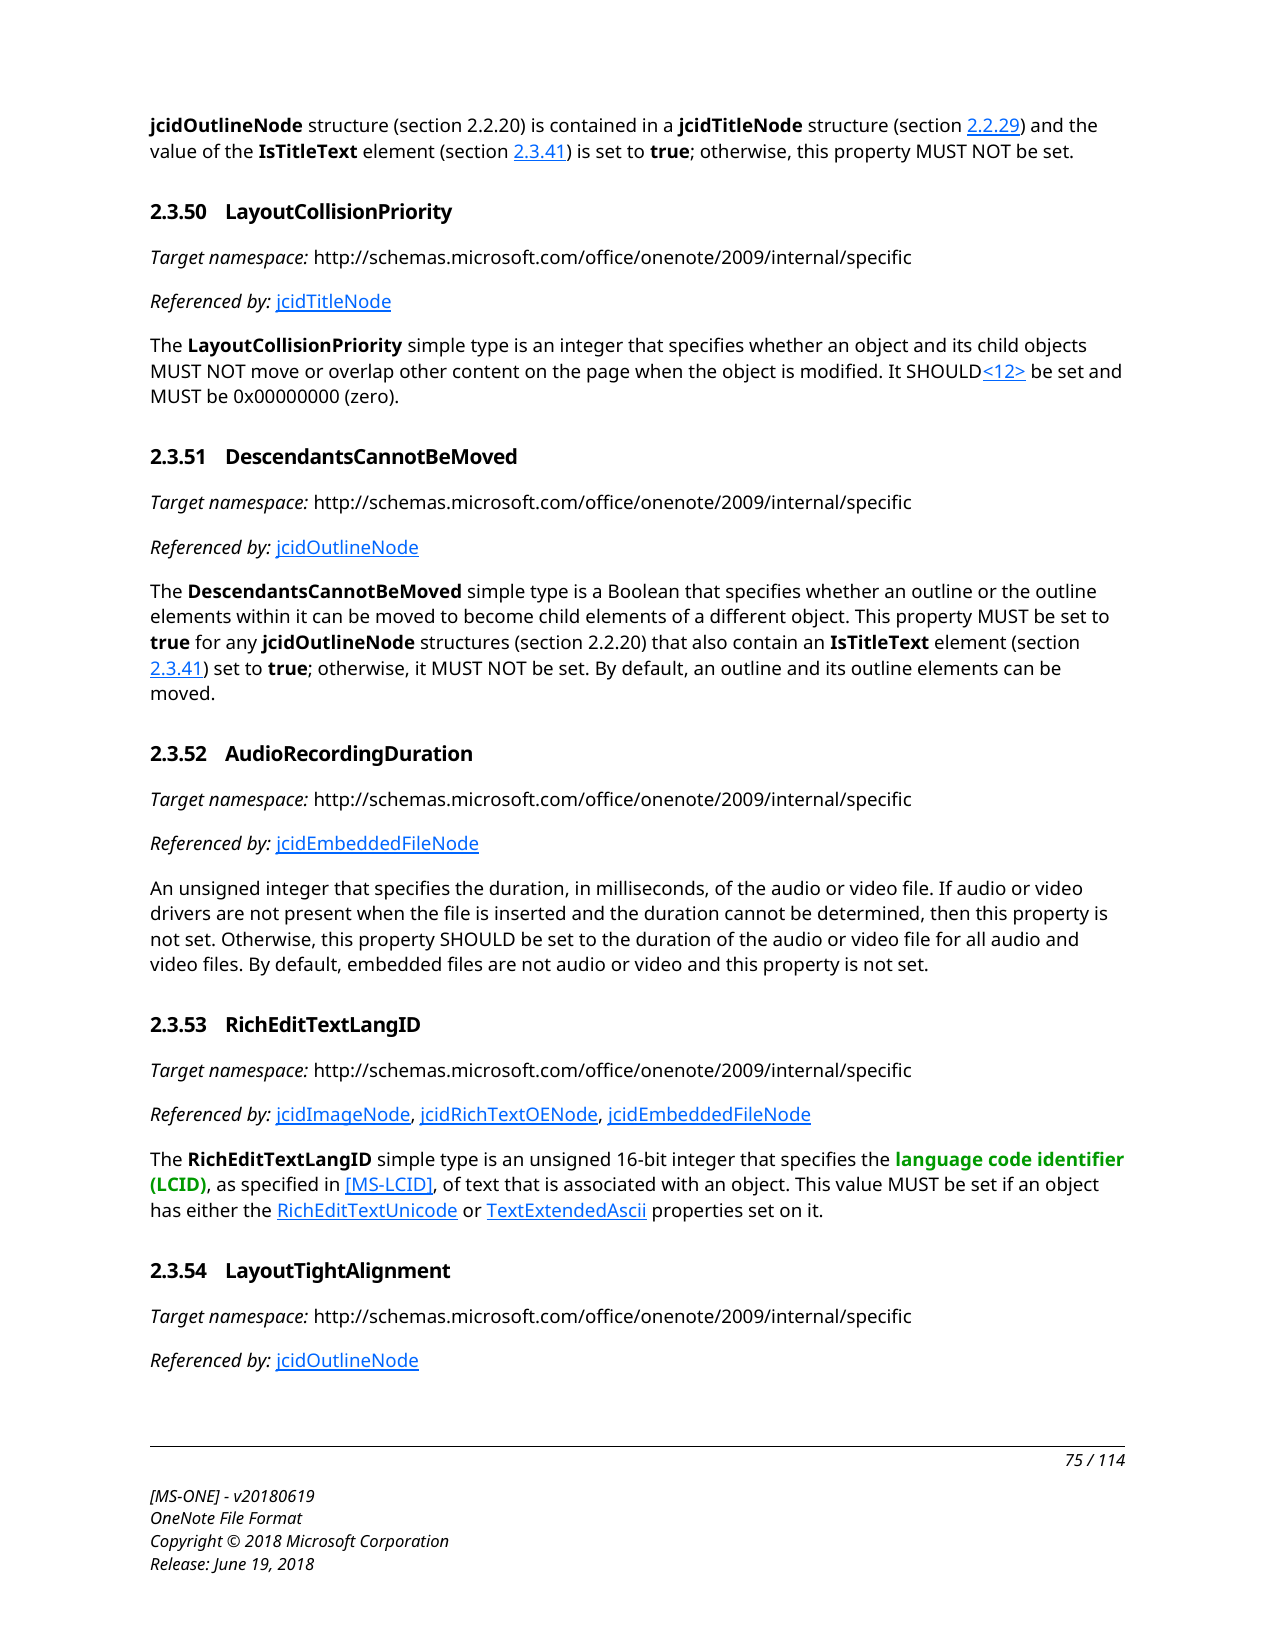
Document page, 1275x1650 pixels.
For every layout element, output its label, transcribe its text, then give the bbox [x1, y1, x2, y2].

text The DescendantsCannotBeMoved simple type is a Boolean that specifies whether an outline or the outline elements within it can be moved to become child elements of a different object. This property MUST be set to true for any jcidOutlineNode structures (section 2.2.20) that also contain an IsTitleText element (section 2.3.41) set to true; otherwise, it MUST NOT be set. By default, an outline and its outline elements can be moved. [150, 578, 1125, 706]
subtitle RichEditTextLangID [150, 1010, 1125, 1039]
text Target namespace: http://schemas.microsoft.com/office/onenote/2009/internal/specific [150, 244, 1125, 269]
subtitle LayoutCollisionPriority [150, 197, 1125, 225]
text Target namespace: http://schemas.microsoft.com/office/onenote/2009/internal/specific [150, 1303, 1125, 1329]
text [150, 112, 1125, 163]
text Referenced by: jcidOutlineNode [150, 534, 1125, 559]
text The LayoutCollisionPriority simple type is an integer that specifies whether an object and its child objects MUST NOT move or overlap other content on the page when the object is modified. It SHOULD<12> be set and MUST be 0x00000000 (zero). [150, 333, 1125, 409]
text Target namespace: http://schemas.microsoft.com/office/onenote/2009/internal/specific [150, 786, 1125, 812]
text Referenced by: jcidTitleNode [150, 288, 1125, 314]
text Target namespace: http://schemas.microsoft.com/office/onenote/2009/internal/specific [150, 1057, 1125, 1083]
text Target namespace: http://schemas.microsoft.com/office/onenote/2009/internal/specific [150, 490, 1125, 515]
text An unsigned integer that specifies the duration, in milliseconds, of the audio or video file. If audio or video drivers are not present when the file is inserted and the duration cannot be determined, then this property is not set. Otherwise, this property SHOULD be set to the duration of the audio or video file for all audio and video files. By default, embedded files are not audio or video and this property is not set. [150, 875, 1125, 977]
text The RichEditTextLangID simple type is an unsigned 16-bit integer that specifies the language code identifier (LCID), as specified in [MS-LCID], of text that is associated with an object. This value MUST be set if an object has either the RichEditTextUnicode or TextExtendedAscii properties set on it. [150, 1146, 1125, 1223]
subtitle LayoutTightAlignment [150, 1256, 1125, 1284]
text Referenced by: jcidEmbeddedFileNode [150, 831, 1125, 856]
text Referenced by: jcidImageNode, jcidRichTextOENode, jcidEmbeddedFileNode [150, 1102, 1125, 1127]
subtitle DescendantsCannotBeMoved [150, 442, 1125, 471]
text Referenced by: jcidOutlineNode [150, 1347, 1125, 1373]
subtitle AudioRecordingDuration [150, 739, 1125, 768]
